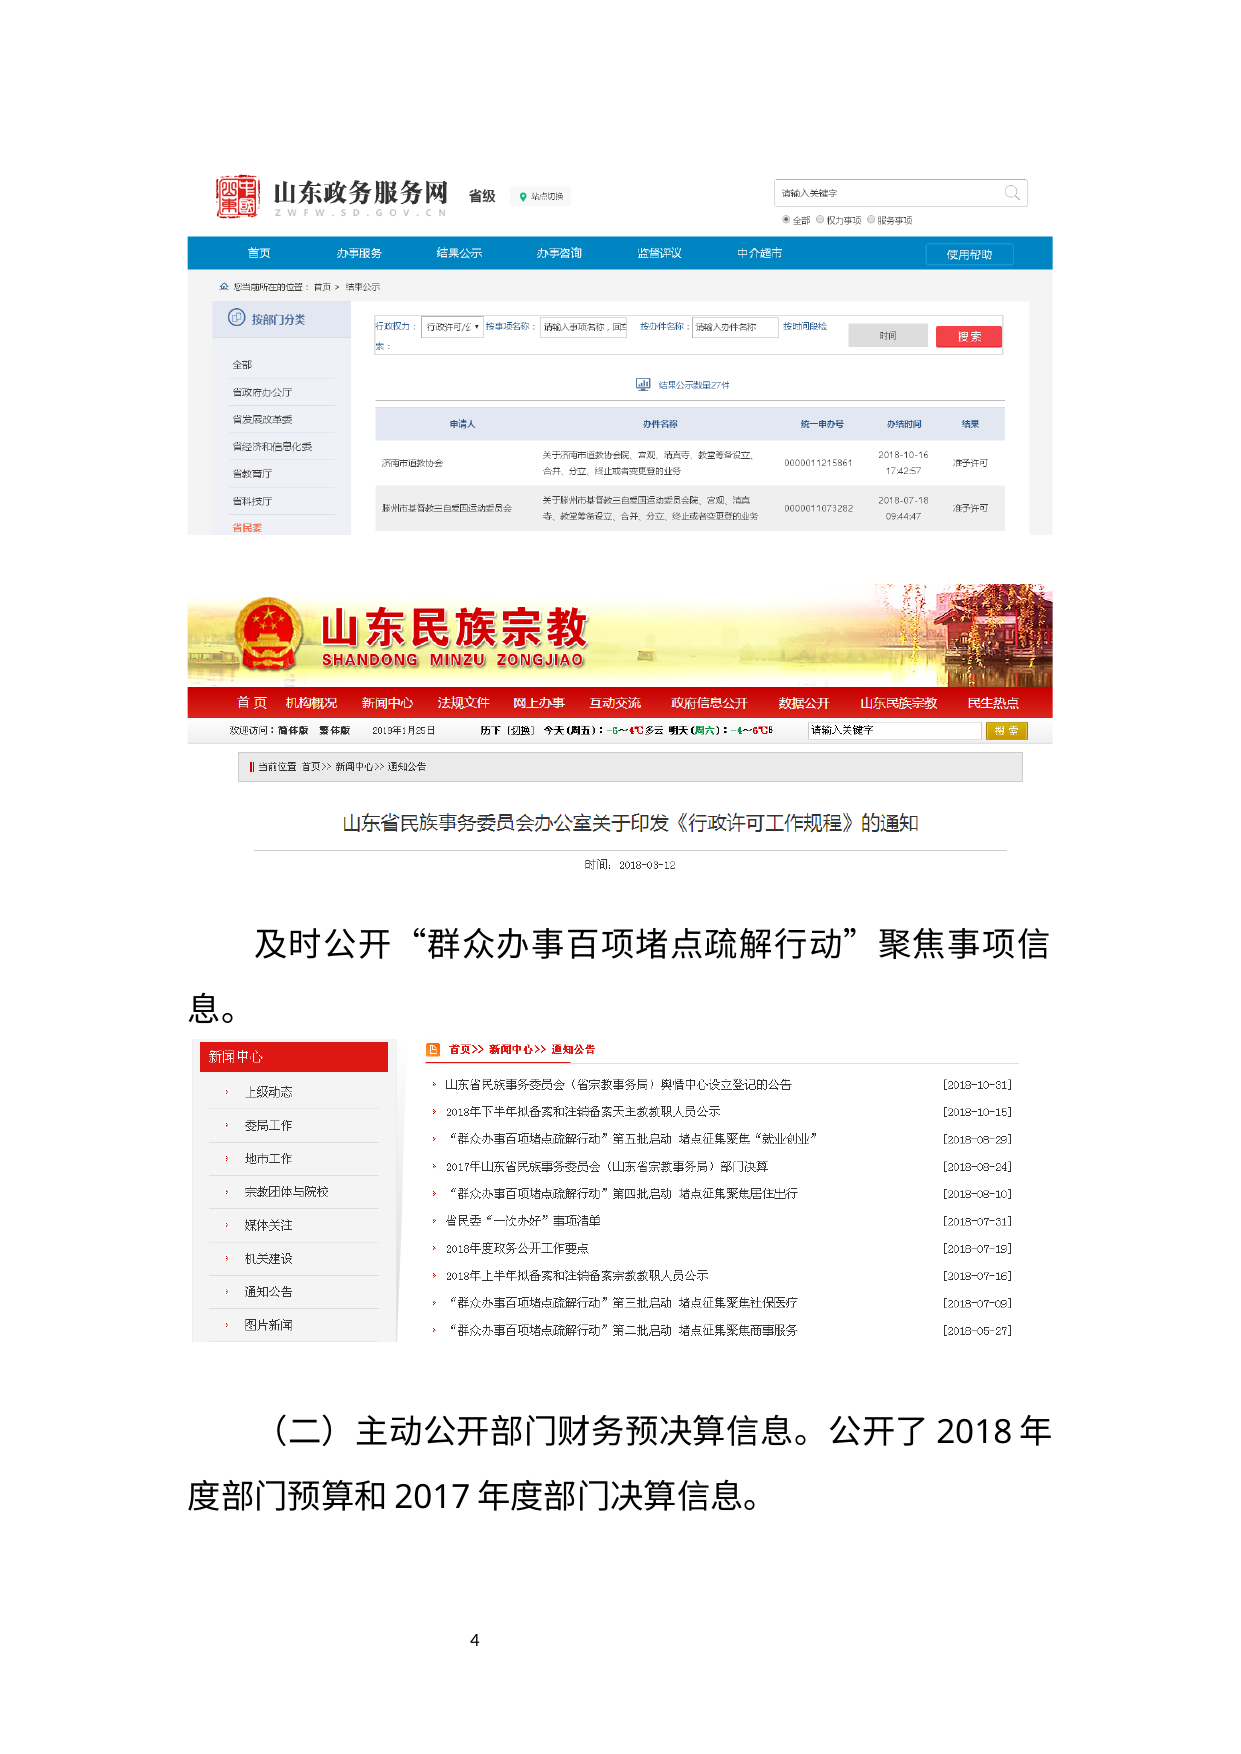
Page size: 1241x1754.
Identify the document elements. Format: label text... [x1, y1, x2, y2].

picture [187, 1039, 1053, 1342]
picture [187, 270, 1053, 535]
text （二）主动公开部门财务预决算信息。公开了2018年度部门预算和2017年度部门决算信息。 [187, 1397, 1053, 1527]
picture [187, 162, 1053, 236]
text 及时公开“群众办事百项堵点疏解行动”聚焦事项信息。 [187, 909, 1053, 1039]
picture [187, 584, 1053, 890]
